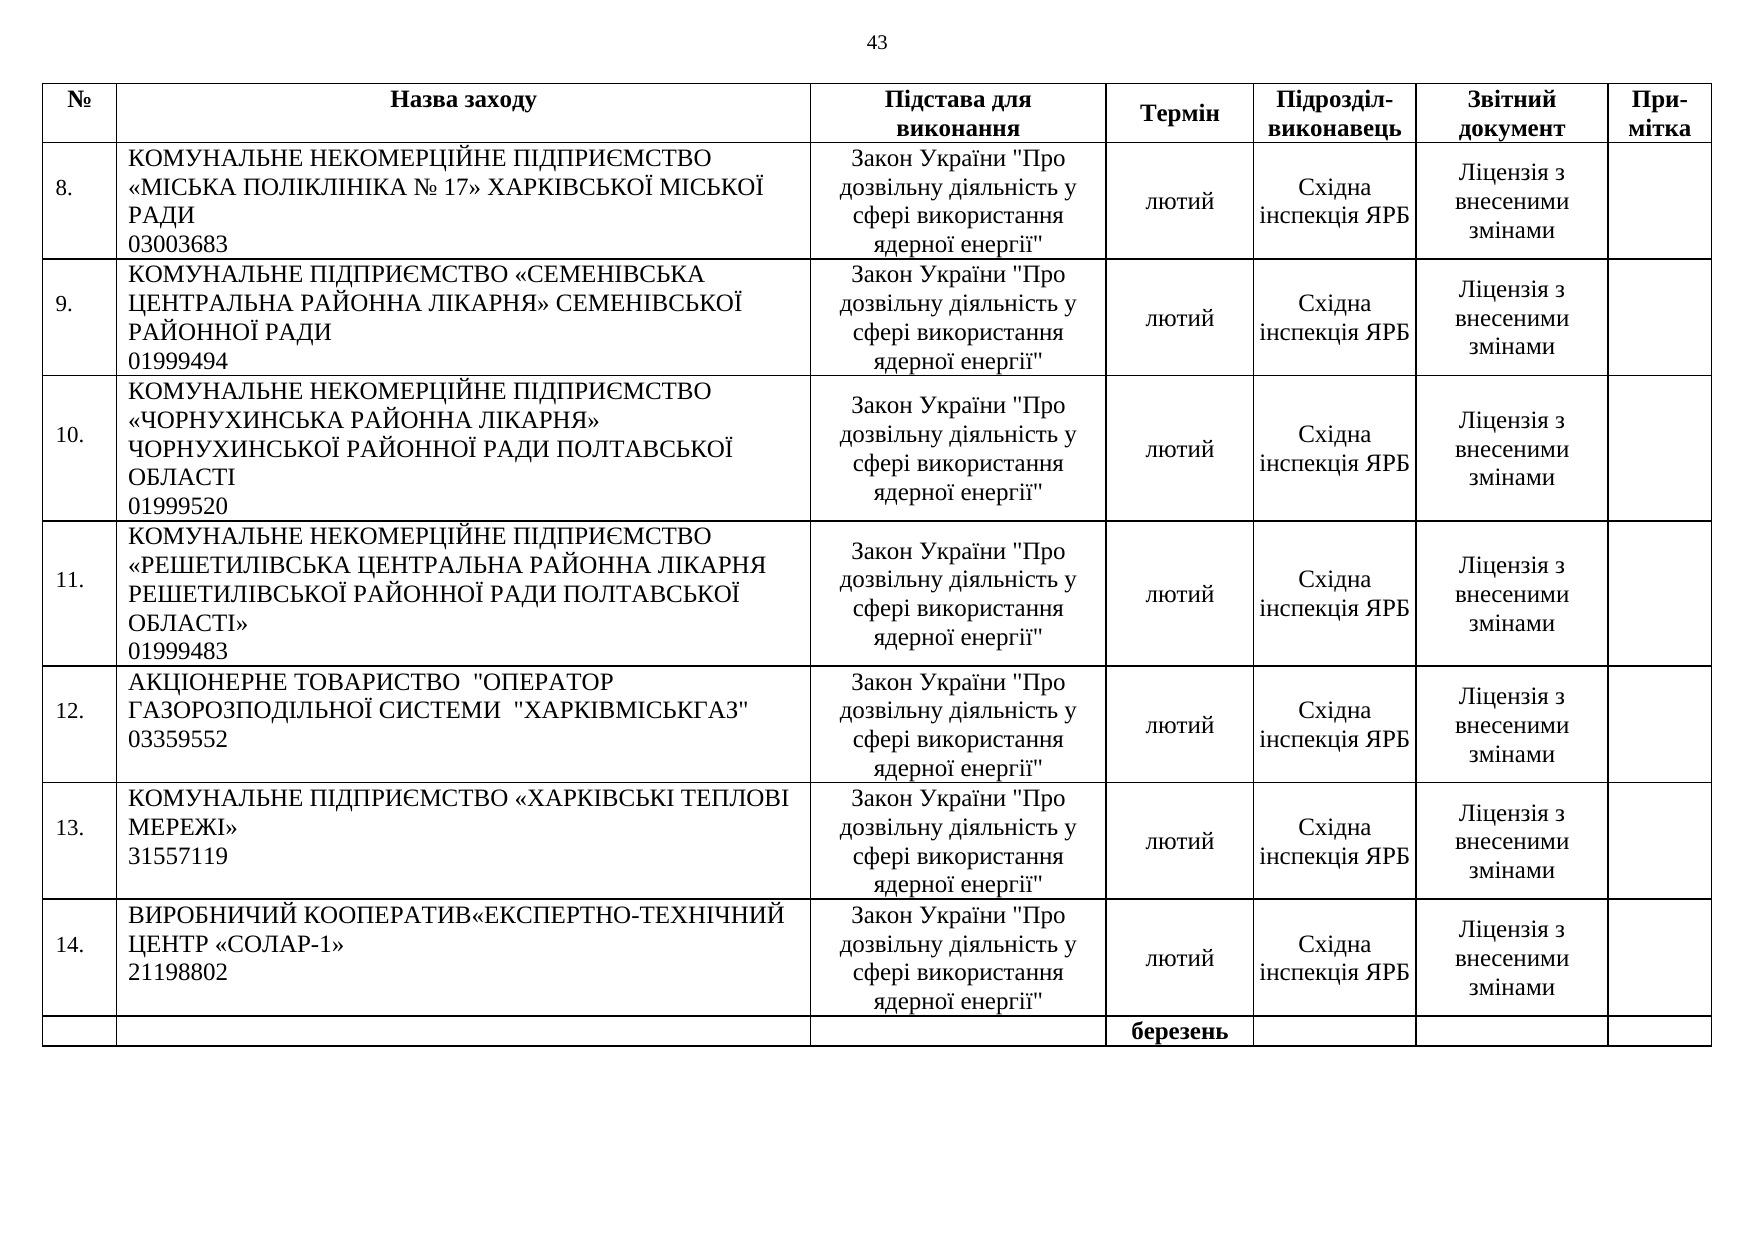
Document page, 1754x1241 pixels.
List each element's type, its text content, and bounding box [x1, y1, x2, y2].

table_cell Східна інспекція ЯРБ [1254, 143, 1415, 258]
table_cell Східна інспекція ЯРБ [1254, 783, 1415, 898]
table_cell Східна інспекція ЯРБ [1254, 522, 1415, 665]
table_cell Закон України "Про дозвільну діяльність у сфері використання ядерної енергії" [811, 260, 1105, 374]
table_cell [117, 1017, 810, 1045]
table_cell [1417, 1017, 1607, 1045]
table_cell Східна інспекція ЯРБ [1254, 260, 1415, 374]
table_header Звітний документ [1417, 84, 1607, 141]
table_cell [43, 143, 116, 258]
table_cell Східна інспекція ЯРБ [1254, 376, 1415, 520]
table_cell КОМУНАЛЬНЕ НЕКОМЕРЦІЙНЕ ПІДПРИЄМСТВО «РЕШЕТИЛІВСЬКА ЦЕНТРАЛЬНА РАЙОННА ЛІКАРНЯ РЕШЕТИЛІВСЬКОЇ РАЙОННОЇ РАДИ ПОЛТАВСЬКОЇ ОБЛАСТІ» 01999483 [117, 522, 810, 665]
table_cell Ліцензія з внесеними змінами [1417, 783, 1607, 898]
table_cell КОМУНАЛЬНЕ ПІДПРИЄМСТВО «ХАРКІВСЬКІ ТЕПЛОВІ МЕРЕЖІ» 31557119 [117, 783, 810, 898]
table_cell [811, 900, 1105, 1015]
table_cell лютий [1107, 667, 1253, 782]
table_cell [1609, 667, 1711, 782]
table_cell [43, 667, 116, 782]
table_cell [1609, 900, 1711, 1015]
table_cell АКЦІОНЕРНЕ ТОВАРИСТВО "ОПЕРАТОР ГАЗОРОЗПОДІЛЬНОЇ СИСТЕМИ "ХАРКІВМІСЬКГАЗ" 03359552 [117, 667, 810, 782]
table_cell Східна інспекція ЯРБ [1254, 667, 1415, 782]
table_cell Закон України "Про дозвільну діяльність у сфері використання ядерної енергії" [811, 522, 1105, 665]
table_cell лютий [1107, 783, 1253, 898]
table_cell [1609, 522, 1711, 665]
table_cell [1609, 783, 1711, 898]
table_cell лютий [1107, 522, 1253, 665]
table_cell Закон України "Про дозвільну діяльність у сфері використання ядерної енергії" [811, 783, 1105, 898]
table_header Підстава для виконання [811, 84, 1105, 141]
table_cell лютий [1107, 376, 1253, 520]
table_header Назва заходу [117, 84, 810, 141]
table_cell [811, 143, 1105, 258]
table_cell [1609, 1017, 1711, 1045]
table_cell [1609, 143, 1711, 258]
table_cell [43, 1017, 116, 1045]
table_header При-мітка [1609, 84, 1711, 141]
table_cell [43, 900, 116, 1015]
table_cell Ліцензія з внесеними змінами [1417, 143, 1607, 258]
table_cell Ліцензія з внесеними змінами [1417, 522, 1607, 665]
table_cell [1609, 376, 1711, 520]
table_cell КОМУНАЛЬНЕ НЕКОМЕРЦІЙНЕ ПІДПРИЄМСТВО «ЧОРНУХИНСЬКА РАЙОННА ЛІКАРНЯ» ЧОРНУХИНСЬКОЇ РАЙОННОЇ РАДИ ПОЛТАВСЬКОЇ ОБЛАСТІ 01999520 [117, 376, 810, 520]
table_cell [43, 783, 116, 898]
table_cell Ліцензія з внесеними змінами [1417, 900, 1607, 1015]
table_cell [43, 260, 116, 374]
table_cell лютий [1107, 260, 1253, 374]
table_header Термін [1107, 84, 1253, 141]
table_cell [811, 1017, 1105, 1045]
table_cell [43, 376, 116, 520]
table_cell березень [1107, 1017, 1253, 1045]
table_cell Закон України "Про дозвільну діяльність у сфері використання ядерної енергії" [811, 376, 1105, 520]
table_cell [1609, 260, 1711, 374]
table_header № [43, 84, 116, 141]
table_cell Ліцензія з внесеними змінами [1417, 376, 1607, 520]
table_cell Східна інспекція ЯРБ [1254, 900, 1415, 1015]
table_cell КОМУНАЛЬНЕ НЕКОМЕРЦІЙНЕ ПІДПРИЄМСТВО «МІСЬКА ПОЛІКЛІНІКА № 17» ХАРКІВСЬКОЇ МІСЬКОЇ РАДИ 03003683 [117, 143, 810, 258]
table_header Підрозділ-виконавець [1254, 84, 1415, 141]
table_cell [1254, 1017, 1415, 1045]
table_cell Ліцензія з внесеними змінами [1417, 667, 1607, 782]
table_cell [43, 522, 116, 665]
table_cell Ліцензія з внесеними змінами [1417, 260, 1607, 374]
table_cell ВИРОБНИЧИЙ КООПЕРАТИВ«ЕКСПЕРТНО-ТЕХНІЧНИЙ ЦЕНТР «СОЛАР-1» 21198802 [117, 900, 810, 1015]
table_cell КОМУНАЛЬНЕ ПІДПРИЄМСТВО «СЕМЕНІВСЬКА ЦЕНТРАЛЬНА РАЙОННА ЛІКАРНЯ» СЕМЕНІВСЬКОЇ РАЙОННОЇ РАДИ 01999494 [117, 260, 810, 374]
table_cell лютий [1107, 900, 1253, 1015]
table_cell лютий [1107, 143, 1253, 258]
table_cell Закон України "Про дозвільну діяльність у сфері використання ядерної енергії" [811, 667, 1105, 782]
